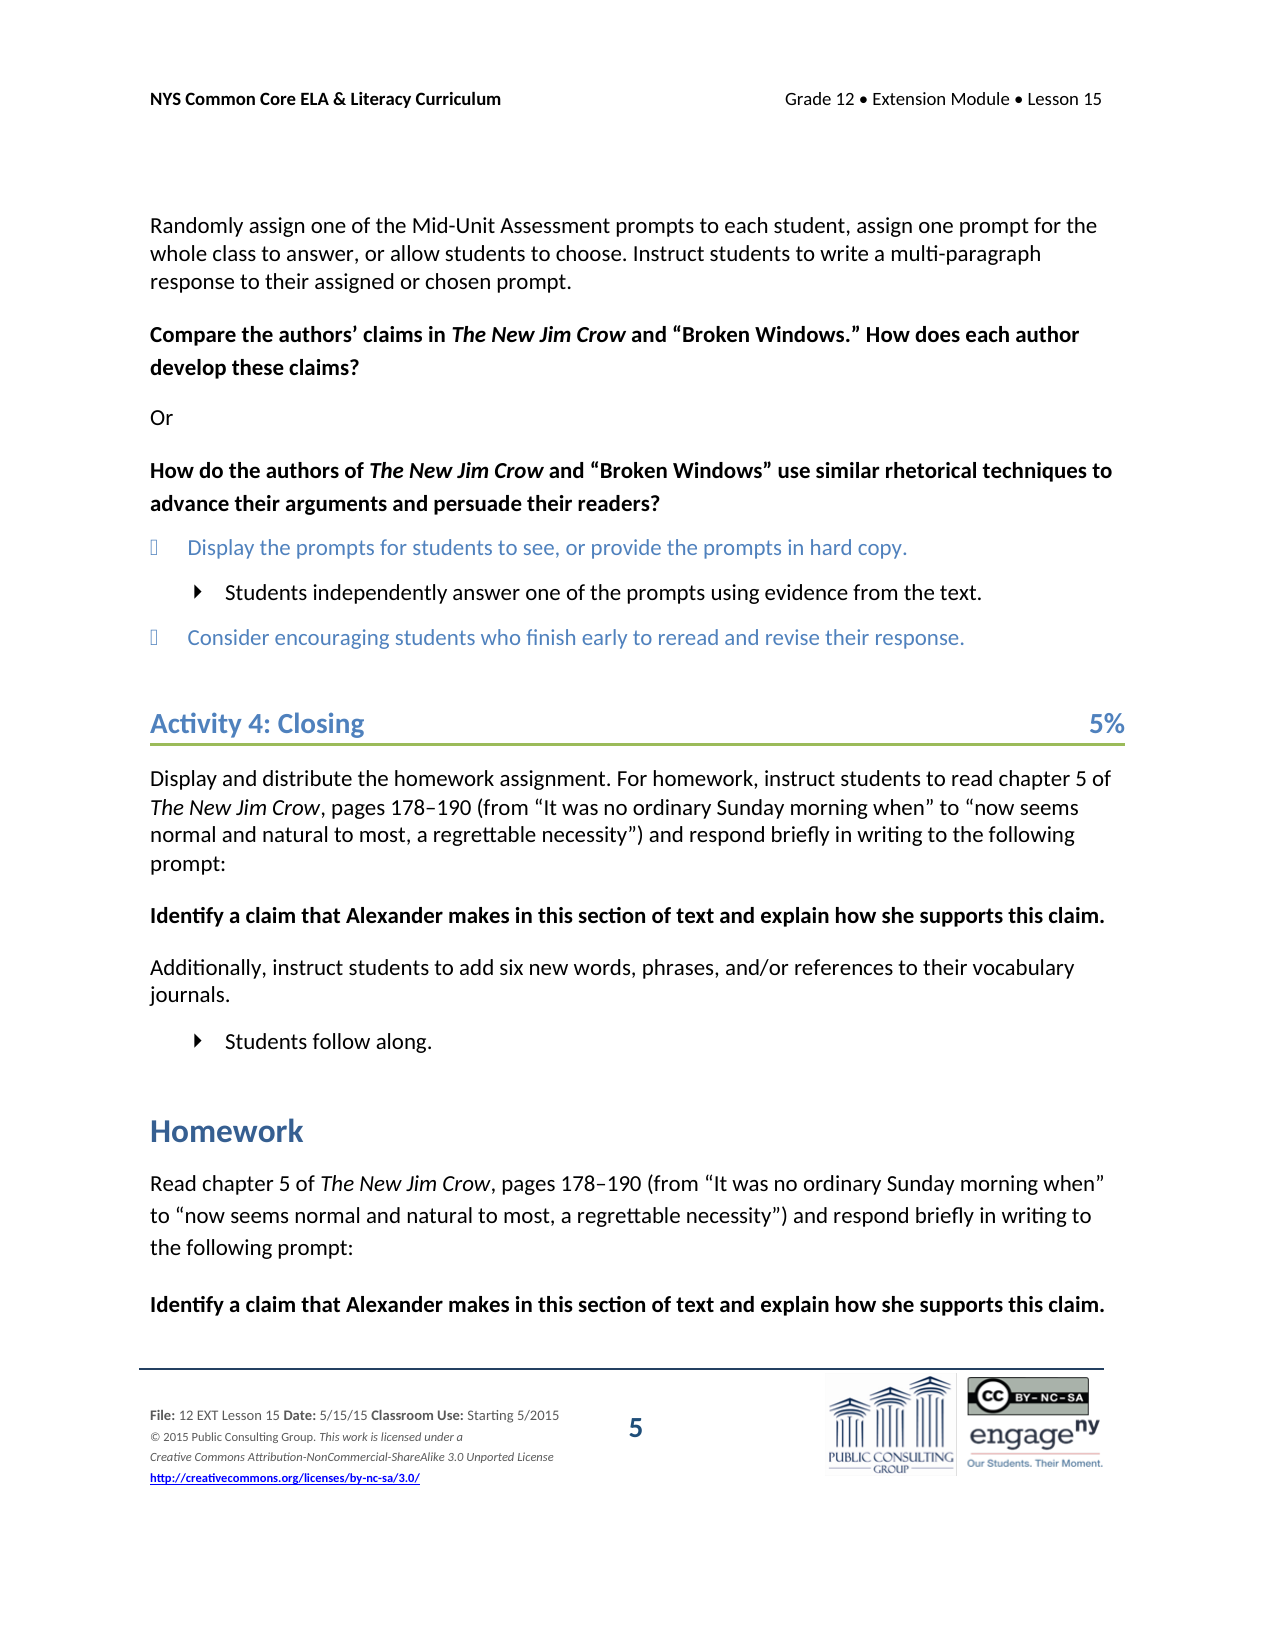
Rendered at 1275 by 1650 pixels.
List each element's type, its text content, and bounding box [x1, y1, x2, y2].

picture [824, 1372, 1104, 1477]
text Or [150, 403, 1125, 432]
text Read chapter 5 of The New Jim Crow, pages 178–190 (from “It was no ordinary Sunday morning when” to “now seems normal and natural to most, a regrettable necessity”) and respond briefly in writing to the following prompt: [150, 1169, 1125, 1261]
text Display and distribute the homework assignment. For homework, instruct students to read chapter 5 of The New Jim Crow, pages 178–190 (from “It was no ordinary Sunday morning when” to “now seems normal and natural to most, a regrettable necessity”) and respond briefly in writing to the following prompt: [150, 764, 1125, 877]
text Identify a claim that Alexander makes in this section of text and explain how she supports this claim. [150, 1290, 1125, 1318]
text Additionally, instruct students to add six new words, phrases, and/or references to their vocabulary journals. [150, 953, 1125, 1009]
text Activity 4: Closing 5% [150, 705, 1125, 743]
text Compare the authors’ claims in The New Jim Crow and “Broken Windows.” How does each author develop these claims? [150, 320, 1125, 381]
text How do the authors of The New Jim Crow and “Broken Windows” use similar rhetorical techniques to advance their arguments and persuade their readers? [150, 457, 1125, 517]
text Students independently answer one of the prompts using evidence from the text. [187, 578, 1125, 606]
text Identify a claim that Alexander makes in this section of text and explain how she supports this claim. [150, 902, 1125, 930]
subtitle Homework [150, 1109, 1125, 1150]
list Students follow along. [187, 1027, 1125, 1055]
text Display the prompts for students to see, or provide the prompts in hard copy. [150, 533, 1125, 561]
text Randomly assign one of the Mid-Unit Assessment prompts to each student, assign one prompt for the whole class to answer, or allow students to choose. Instruct students to write a multi-paragraph response to their assigned or chosen prompt. [150, 211, 1125, 295]
text Consider encouraging students who finish early to reread and revise their response. [150, 623, 1125, 651]
